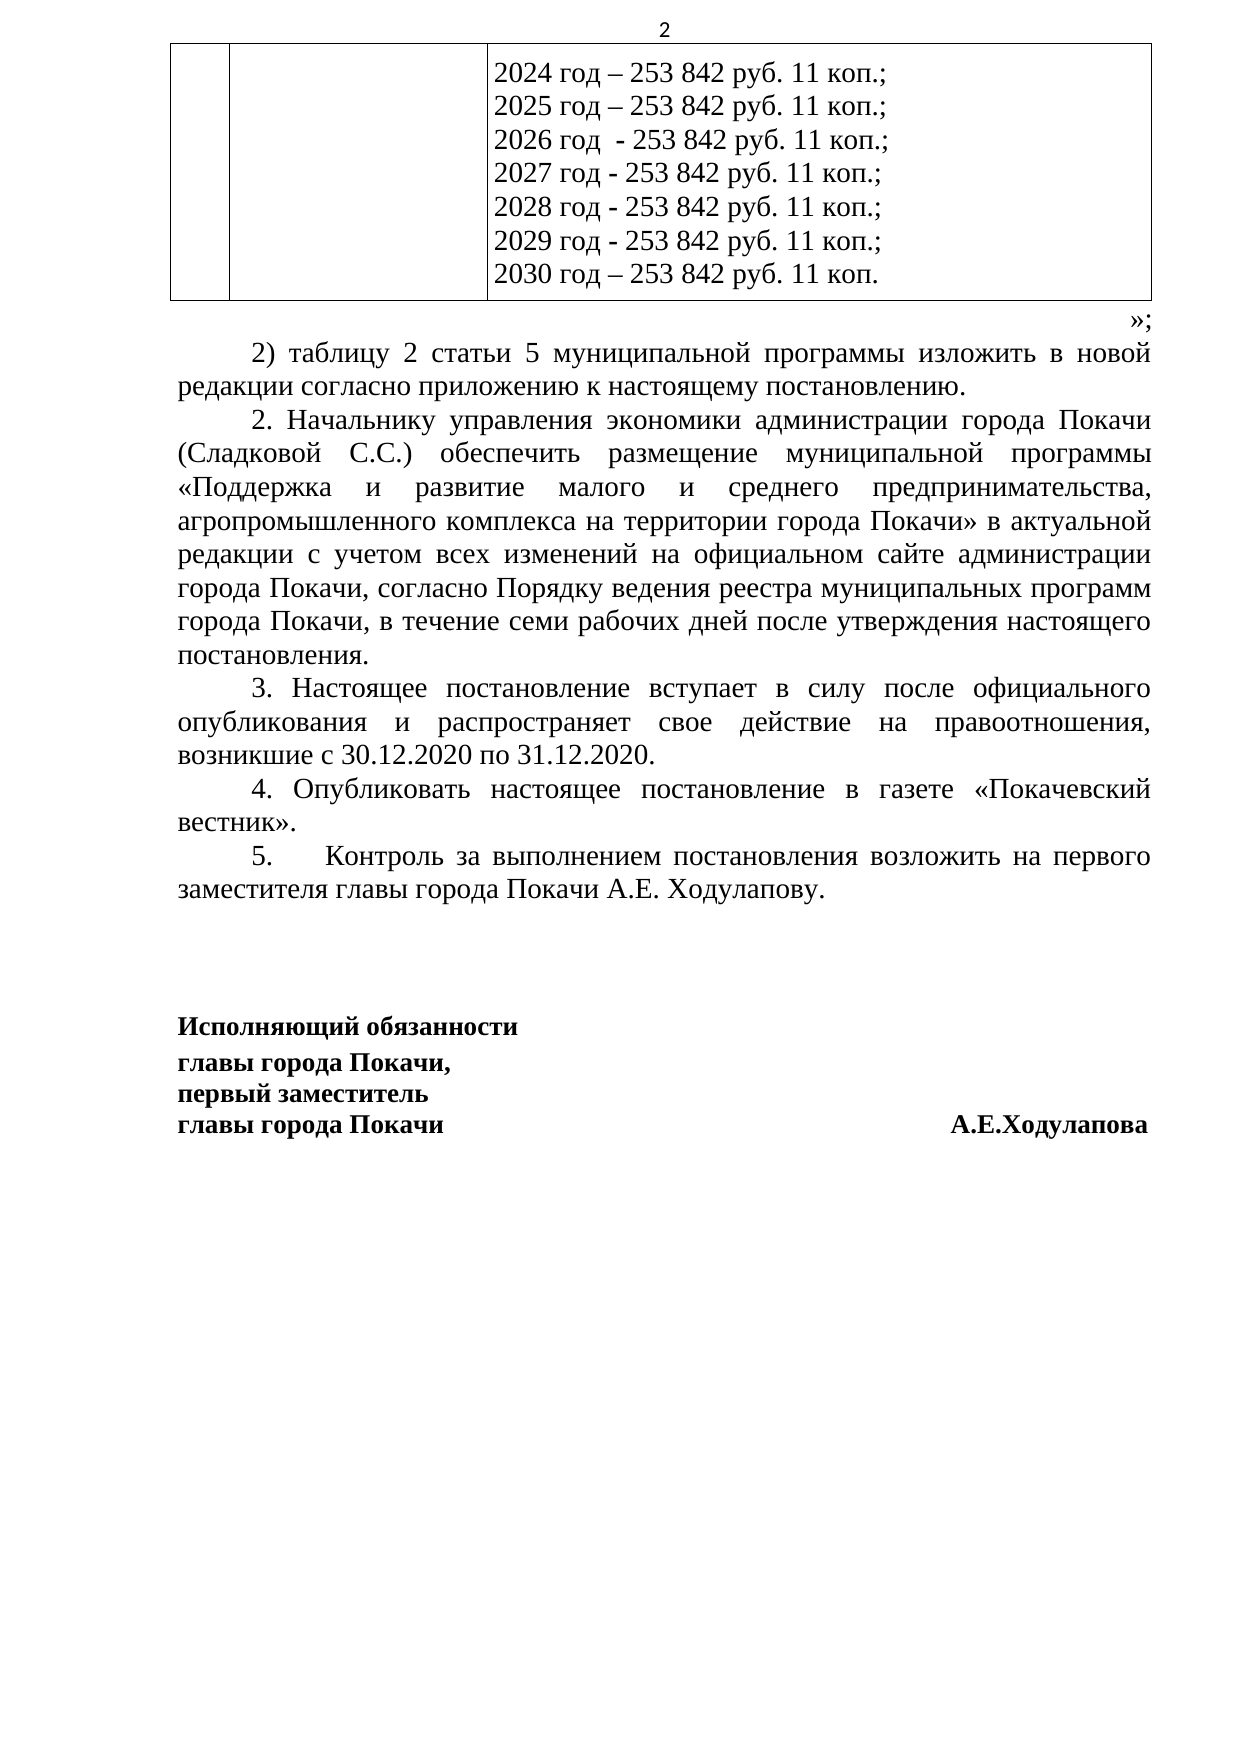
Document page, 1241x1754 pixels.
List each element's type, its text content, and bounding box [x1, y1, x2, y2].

text 2. Начальнику управления экономики администрации города Покачи (Сладковой С.С.) обеспечить размещение муниципальной программы «Поддержка и развитие малого и среднего предпринимательства, агропромышленного комплекса на территории города Покачи» в актуальной редакции с учетом всех изменений на официальном сайте администрации города Покачи, согласно Порядку ведения реестра муниципальных программ города Покачи, в течение семи рабочих дней после утверждения настоящего постановления. [177, 402, 1152, 670]
table_header 11 [171, 44, 229, 300]
text 2) таблицу 2 статьи 5 муниципальной программы изложить в новой редакции согласно приложению к настоящему постановлению. [177, 335, 1152, 402]
text 3. Настоящее постановление вступает в силу после официального опубликования и распространяет свое действие на правоотношения, возникшие с 30.12.2020 по 31.12.2020. [177, 670, 1152, 771]
text 4. Опубликовать настоящее постановление в газете «Покачевский вестник». [177, 771, 1152, 838]
text главы города Покачи А.Е.Ходулапова [177, 1108, 1152, 1139]
text »; [177, 301, 1152, 335]
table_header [488, 44, 1151, 300]
text первый заместитель [177, 1077, 1152, 1108]
text главы города Покачи, [177, 1046, 1152, 1077]
text Исполняющий обязанности [177, 972, 1152, 1042]
list Контроль за выполнением постановления возложить на первого заместителя главы города Покачи А.Е. Ходулапову. [177, 838, 1152, 905]
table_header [230, 44, 487, 300]
